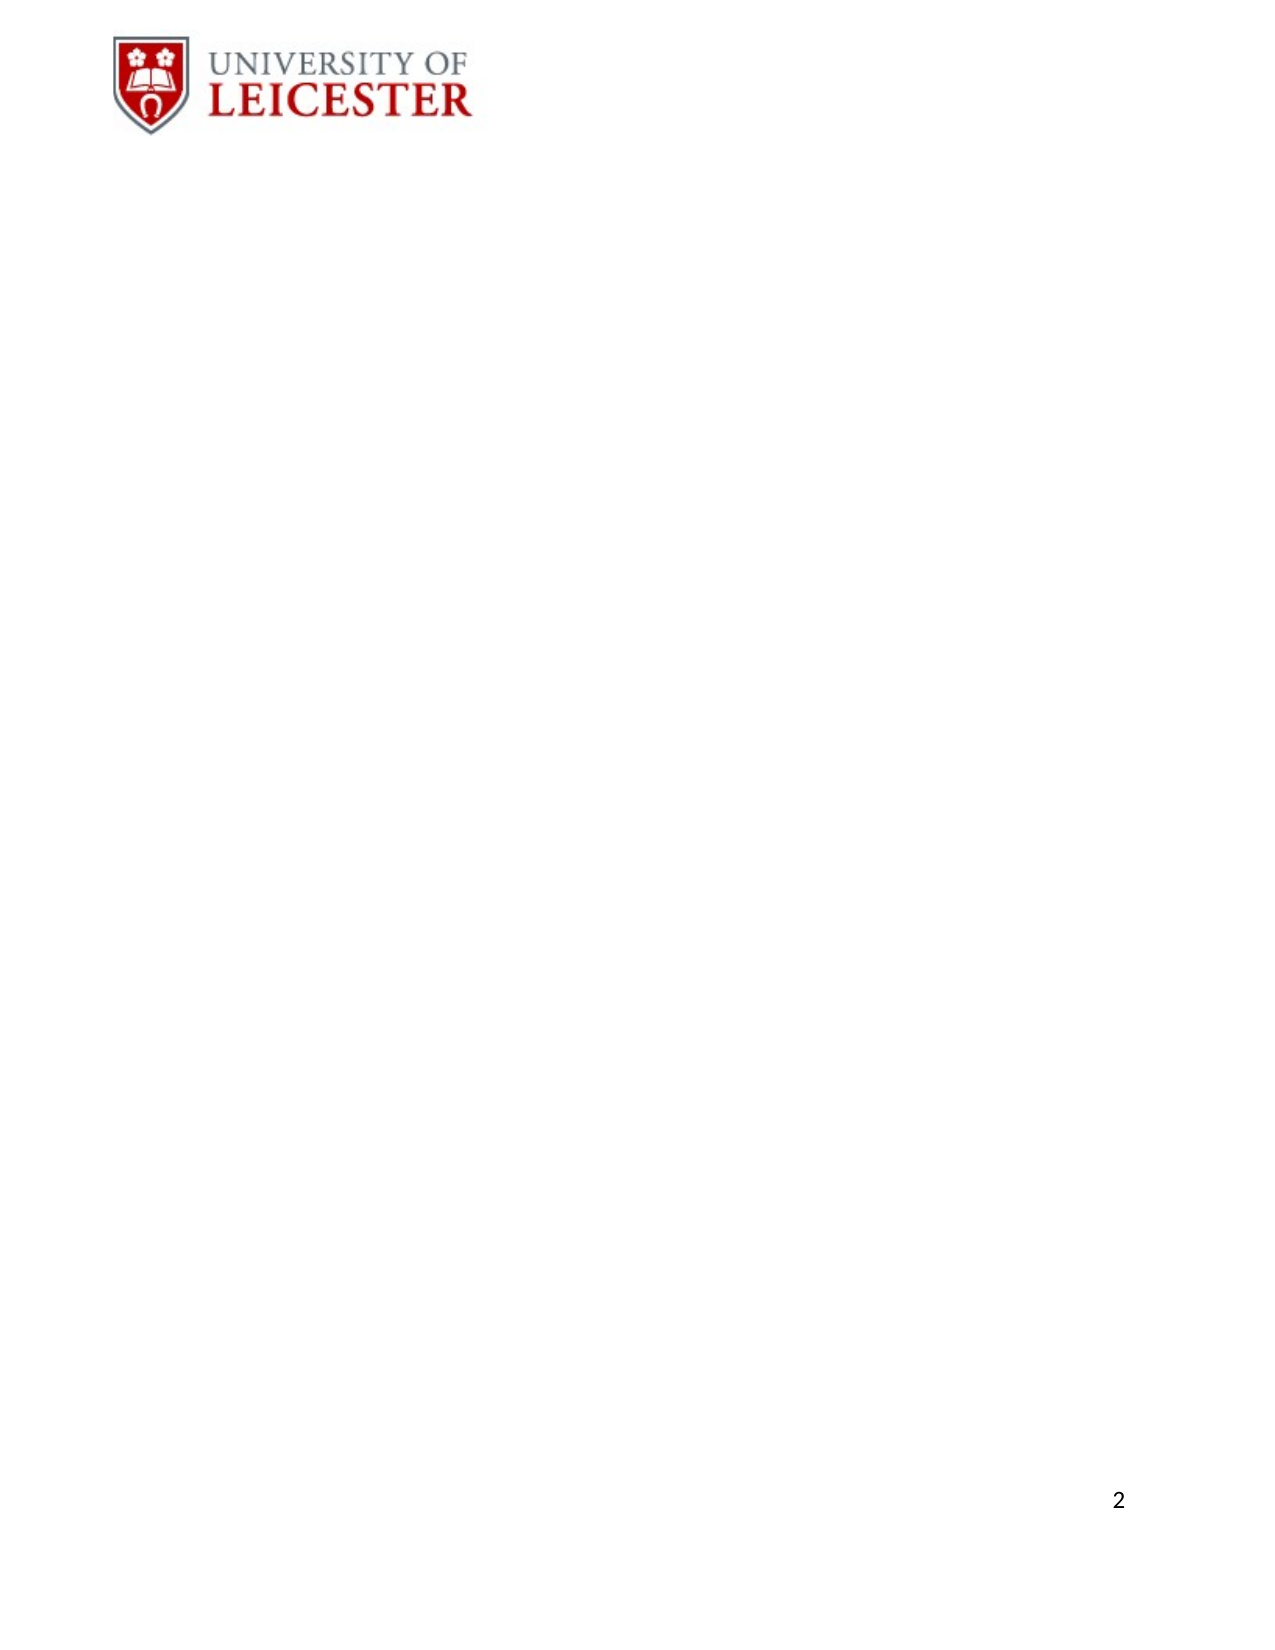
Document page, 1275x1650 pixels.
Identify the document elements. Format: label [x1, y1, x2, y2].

picture [113, 29, 492, 137]
